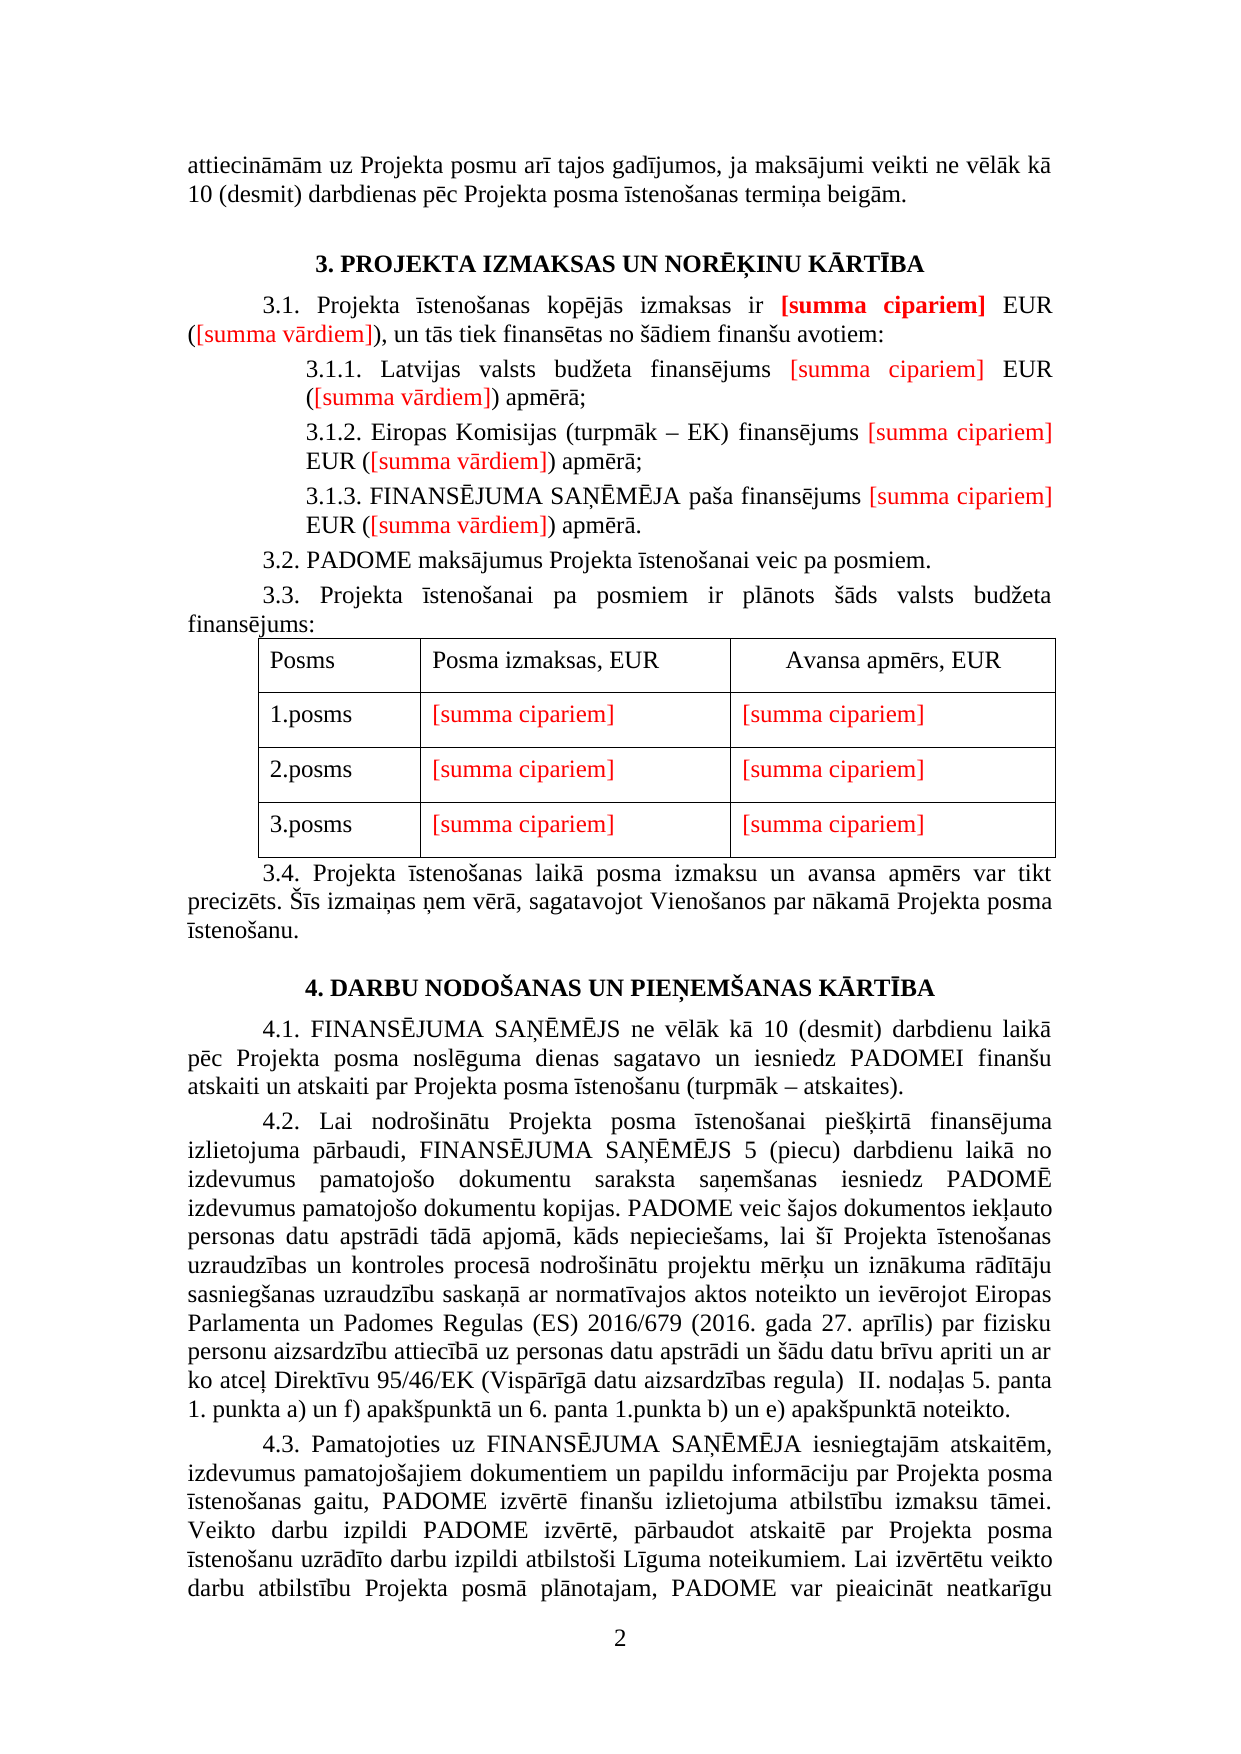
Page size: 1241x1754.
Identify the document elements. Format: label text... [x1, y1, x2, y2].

text 3.1.1. Latvijas valsts budžeta finansējums [summa cipariem] EUR ([summa vārdiem]) apmērā; [306, 354, 1053, 411]
table_cell 2.posms [259, 748, 420, 802]
table_cell [summa cipariem] [421, 803, 730, 857]
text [187, 150, 1053, 207]
text 3.1.3. FINANSĒJUMA SAŅĒMĒJA paša finansējums [summa cipariem] EUR ([summa vārdiem]) apmērā. [306, 481, 1053, 539]
table_header Avansa apmērs, EUR [731, 639, 1055, 692]
text 3.3. Projekta īstenošanai pa posmiem ir plānots šāds valsts budžeta finansējums: [187, 580, 1053, 637]
table_cell [summa cipariem] [731, 748, 1055, 802]
text 3.1. Projekta īstenošanas kopējās izmaksas ir [summa cipariem] EUR ([summa vārdiem]), un tās tiek finansētas no šādiem finanšu avotiem: [187, 290, 1053, 347]
table_header Posma izmaksas, EUR [421, 639, 730, 692]
table_cell [summa cipariem] [731, 693, 1055, 747]
text 4. DARBU NODOŠANAS UN PIEŅEMŠANAS KĀRTĪBA [187, 973, 1053, 1001]
table_cell 1.posms [259, 693, 420, 747]
text 4.2. Lai nodrošinātu Projekta posma īstenošanai piešķirtā finansējuma izlietojuma pārbaudi, FINANSĒJUMA SAŅĒMĒJS 5 (piecu) darbdienu laikā no izdevumus pamatojošo dokumentu saraksta saņemšanas iesniedz PADOMĒ izdevumus pamatojošo dokumentu kopijas. PADOME veic šajos dokumentos iekļauto personas datu apstrādi tādā apjomā, kāds nepieciešams, lai šī Projekta īstenošanas uzraudzības un kontroles procesā nodrošinātu projektu mērķu un iznākuma rādītāju sasniegšanas uzraudzību saskaņā ar normatīvajos aktos noteikto un ievērojot Eiropas Parlamenta un Padomes Regulas (ES) 2016/679 (2016. gada 27. aprīlis) par fizisku personu aizsardzību attiecībā uz personas datu apstrādi un šādu datu brīvu apriti un ar ko atceļ Direktīvu 95/46/EK (Vispārīgā datu aizsardzības regula) II. nodaļas 5. panta 1. punkta a) un f) apakšpunktā un 6. panta 1.punkta b) un e) apakšpunktā noteikto. [187, 1106, 1053, 1423]
text 3.1.2. Eiropas Komisijas (turpmāk – EK) finansējums [summa cipariem] EUR ([summa vārdiem]) apmērā; [306, 417, 1053, 475]
table_cell [summa cipariem] [421, 693, 730, 747]
table_cell [summa cipariem] [421, 748, 730, 802]
text 3.4. Projekta īstenošanas laikā posma izmaksu un avansa apmērs var tikt precizēts. Šīs izmaiņas ņem vērā, sagatavojot Vienošanos par nākamā Projekta posma īstenošanu. [187, 858, 1053, 944]
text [187, 1429, 1053, 1601]
text 3. PROJEKTA IZMAKSAS UN NORĒĶINU KĀRTĪBA [187, 249, 1053, 277]
table_cell [summa cipariem] [731, 803, 1055, 857]
text 3.2. PADOME maksājumus Projekta īstenošanai veic pa posmiem. [187, 545, 1053, 574]
table_header Posms [259, 639, 420, 692]
table_cell 3.posms [259, 803, 420, 857]
text 4.1. FINANSĒJUMA SAŅĒMĒJS ne vēlāk kā 10 (desmit) darbdienu laikā pēc Projekta posma noslēguma dienas sagatavo un iesniedz PADOMEI finanšu atskaiti un atskaiti par Projekta posma īstenošanu (turpmāk – atskaites). [187, 1014, 1053, 1100]
